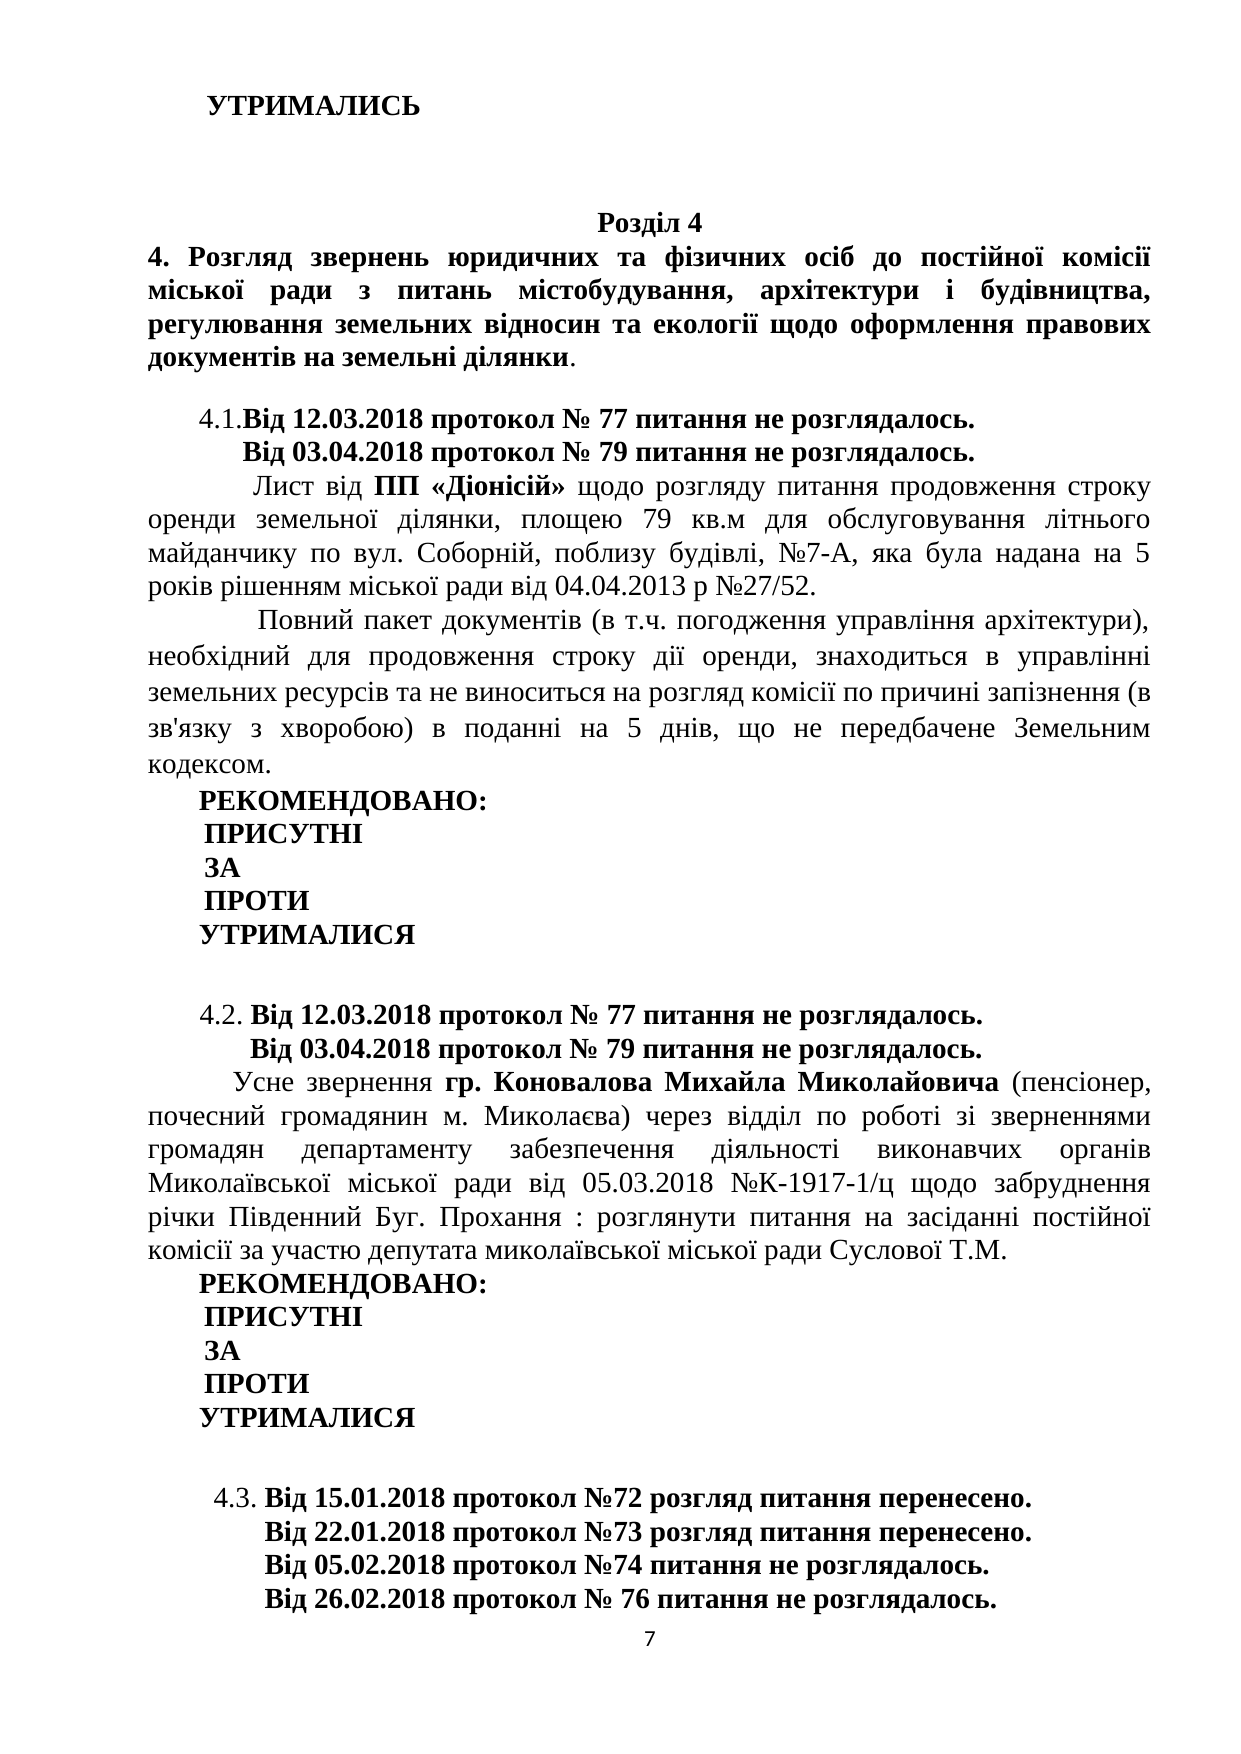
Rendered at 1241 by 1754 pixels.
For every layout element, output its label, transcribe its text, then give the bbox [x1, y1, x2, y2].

text Повний пакет документів (в т.ч. погодження управління архітектури), необхідний для продовження строку дії оренди, знаходиться в управлінні земельних ресурсів та не виноситься на розгляд комісії по причині запізнення (в зв'язку з хворобою) в поданні на 5 днів, що не передбачене Земельним кодексом. [148, 602, 1152, 780]
text 4.3. Від 15.01.2018 протокол №72 розгляд питання перенесено. [148, 1480, 1152, 1514]
text 4. Розгляд звернень юридичних та фізичних осіб до постійної комісії міської ради з питань містобудування, архітектури і будівництва, регулювання земельних відносин та екології щодо оформлення правових документів на земельні ділянки. [148, 239, 1152, 373]
text Від 03.04.2018 протокол № 79 питання не розглядалось. [148, 1031, 1152, 1064]
text Від 03.04.2018 протокол № 79 питання не розглядалось. [148, 434, 1152, 468]
text ПРОТИ [148, 1366, 1152, 1400]
text Усне звернення гр. Коновалова Михайла Миколайовича (пенсіонер, почесний громадянин м. Миколаєва) через відділ по роботі зі зверненнями громадян департаменту забезпечення діяльності виконавчих органів Миколаївської міської ради від 05.03.2018 №К-1917-1/ц щодо забруднення річки Південний Буг. Прохання : розглянути питання на засіданні постійної комісії за участю депутата миколаївської міської ради Суслової Т.М. [148, 1064, 1152, 1266]
text ЗА [148, 850, 1152, 883]
text УТРИМАЛИСЯ [148, 917, 1152, 951]
text 4.1.Від 12.03.2018 протокол № 77 питання не розглядалось. [148, 401, 1152, 434]
text Лист від ПП «Діонісій» щодо розгляду питання продовження строку оренди земельної ділянки, площею 79 кв.м для обслуговування літнього майданчику по вул. Соборній, поблизу будівлі, №7-А, яка була надана на 5 років рішенням міської ради від 04.04.2013 р №27/52. [148, 468, 1152, 602]
text РЕКОМЕНДОВАНО: [148, 1266, 1152, 1299]
text Від 05.02.2018 протокол №74 питання не розглядалось. [148, 1547, 1152, 1581]
text ПРОТИ [148, 883, 1152, 917]
text РЕКОМЕНДОВАНО: [148, 783, 1152, 816]
text ПРИСУТНІ [148, 816, 1152, 850]
text Від 26.02.2018 протокол № 76 питання не розглядалось. [148, 1581, 1152, 1614]
text Від 22.01.2018 протокол №73 розгляд питання перенесено. [148, 1514, 1152, 1547]
text ПРИСУТНІ [148, 1299, 1152, 1333]
text 4.2. Від 12.03.2018 протокол № 77 питання не розглядалось. [148, 997, 1152, 1031]
text Розділ 4 [148, 205, 1152, 239]
text УТРИМАЛИСЬ [148, 88, 1152, 122]
text УТРИМАЛИСЯ [148, 1400, 1152, 1433]
text ЗА [148, 1333, 1152, 1366]
